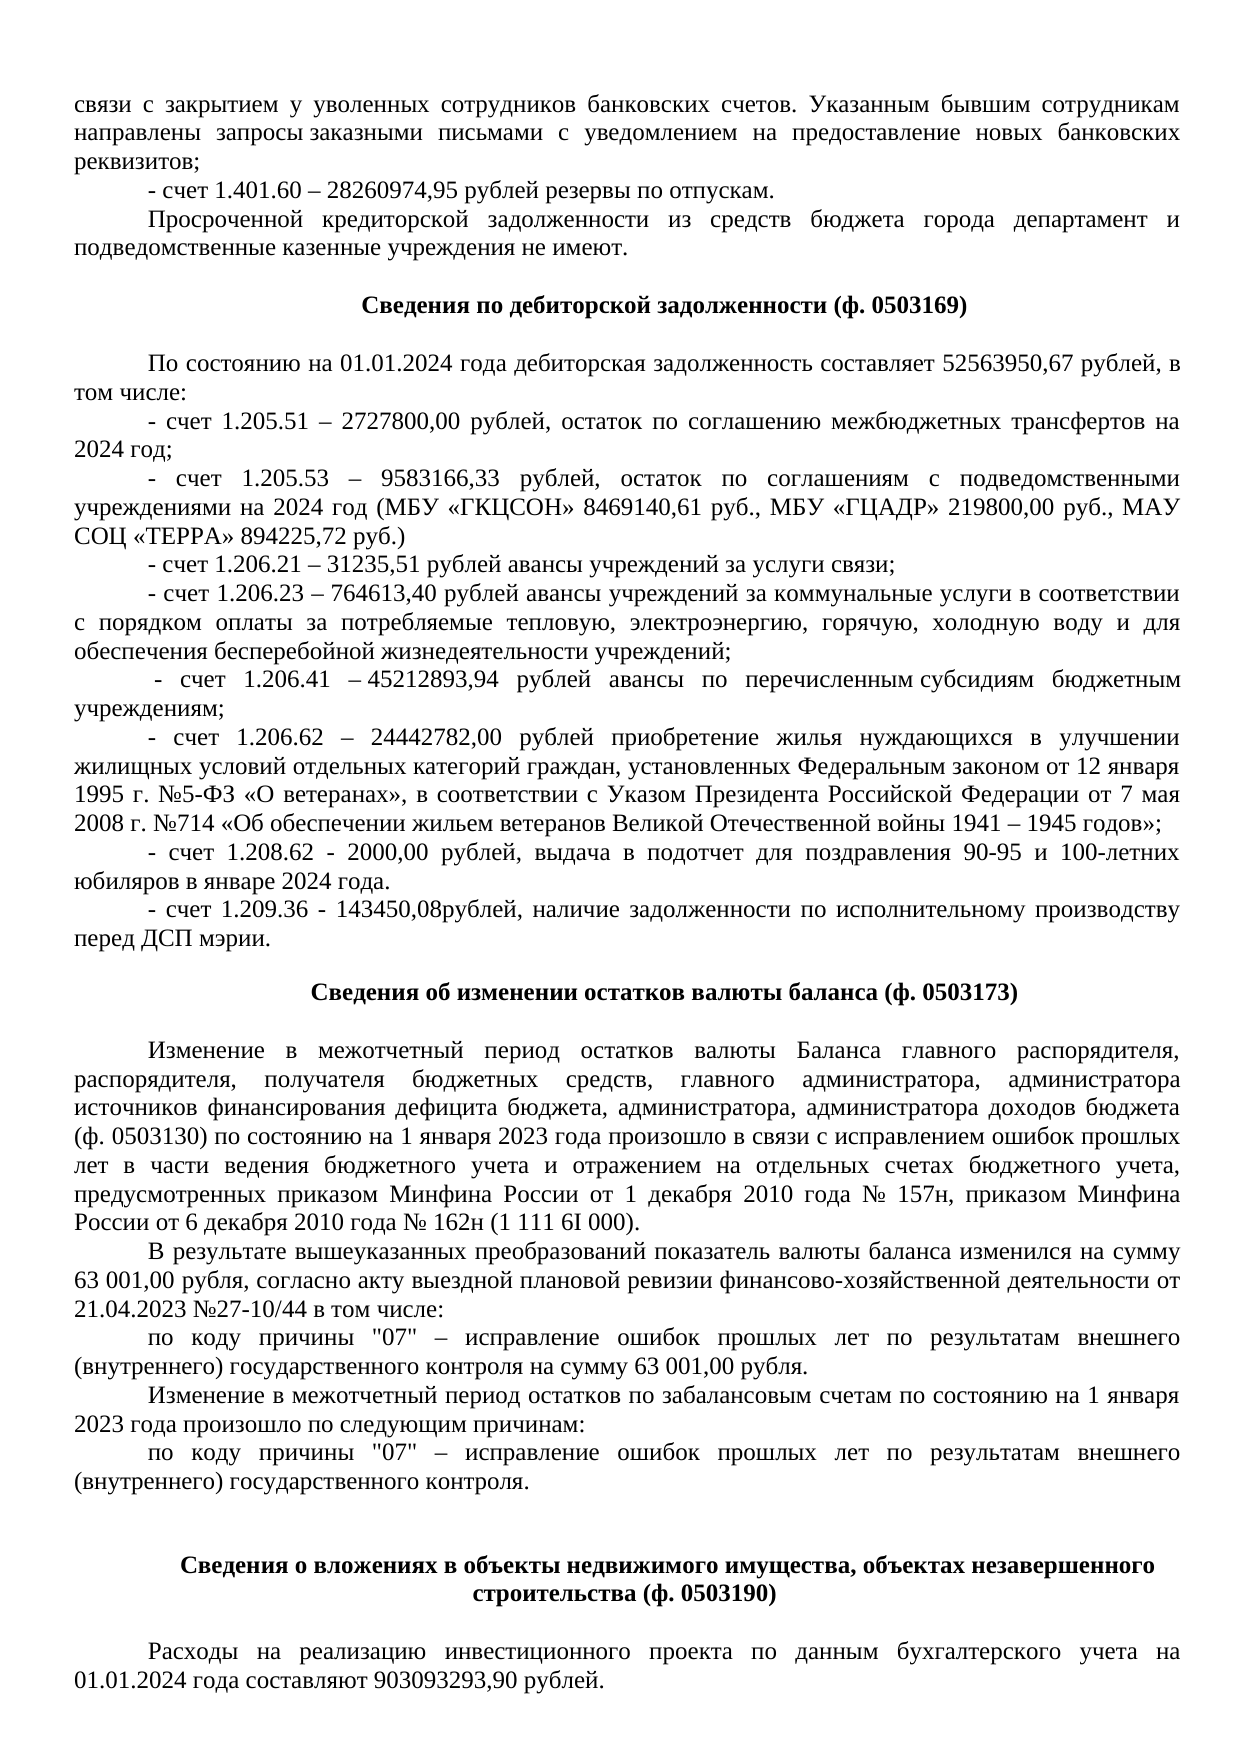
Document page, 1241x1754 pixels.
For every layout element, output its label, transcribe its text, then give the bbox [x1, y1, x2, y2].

text Сведения о вложениях в объекты недвижимого имущества, объектах незавершенного строительства (ф. 0503190) [74, 1550, 1181, 1607]
text - счет 1.205.53 – 9583166,33 рублей, остаток по соглашениям с подведомственными учреждениями на 2024 год (МБУ «ГКЦСОН» 8469140,61 руб., МБУ «ГЦАДР» 219800,00 руб., МАУ СОЦ «ТЕРРА» 894225,72 руб.) [74, 463, 1181, 549]
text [74, 89, 1181, 175]
text - счет 1.205.51 – 2727800,00 рублей, остаток по соглашению межбюджетных трансфертов на 2024 год; [74, 406, 1181, 463]
text - счет 1.208.62 - 2000,00 рублей, выдача в подотчет для поздравления 90-95 и 100-летних юбиляров в январе 2024 года. [74, 837, 1181, 894]
text - счет 1.206.41 – 45212893,94 рублей авансы по перечисленным субсидиям бюджетным учреждениям; [74, 664, 1181, 722]
text Сведения по дебиторской задолженности (ф. 0503169) [74, 290, 1181, 319]
text Расходы на реализацию инвестиционного проекта по данным бухгалтерского учета на 01.01.2024 года составляют 903093293,90 рублей. [74, 1636, 1181, 1694]
text Изменение в межотчетный период остатков по забалансовым счетам по состоянию на 1 января 2023 года произошло по следующим причинам: [74, 1380, 1181, 1437]
text - счет 1.401.60 – 28260974,95 рублей резервы по отпускам. [74, 175, 1181, 204]
text по коду причины "07" – исправление ошибок прошлых лет по результатам внешнего (внутреннего) государственного контроля. [74, 1437, 1181, 1495]
text В результате вышеуказанных преобразований показатель валюты баланса изменился на сумму 63 001,00 рубля, согласно акту выездной плановой ревизии финансово-хозяйственной деятельности от 21.04.2023 №27-10/44 в том числе: [74, 1236, 1181, 1322]
text Просроченной кредиторской задолженности из средств бюджета города департамент и подведомственные казенные учреждения не имеют. [74, 204, 1181, 261]
text - счет 1.206.62 – 24442782,00 рублей приобретение жилья нуждающихся в улучшении жилищных условий отдельных категорий граждан, установленных Федеральным законом от 12 января 1995 г. №5-ФЗ «О ветеранах», в соответствии с Указом Президента Российской Федерации от 7 мая 2008 г. №714 «Об обеспечении жильем ветеранов Великой Отечественной войны 1941 – 1945 годов»; [74, 722, 1181, 837]
text - счет 1.209.36 - 143450,08рублей, наличие задолженности по исполнительному производству перед ДСП мэрии. [74, 894, 1181, 952]
text по коду причины "07" – исправление ошибок прошлых лет по результатам внешнего (внутреннего) государственного контроля на сумму 63 001,00 рубля. [74, 1322, 1181, 1380]
text По состоянию на 01.01.2024 года дебиторская задолженность составляет 52563950,67 рублей, в том числе: [74, 348, 1181, 406]
text - счет 1.206.21 – 31235,51 рублей авансы учреждений за услуги связи; [74, 549, 1181, 578]
text Изменение в межотчетный период остатков валюты Баланса главного распорядителя, распорядителя, получателя бюджетных средств, главного администратора, администратора источников финансирования дефицита бюджета, администратора, администратора доходов бюджета (ф. 0503130) по состоянию на 1 января 2023 года произошло в связи с исправлением ошибок прошлых лет в части ведения бюджетного учета и отражением на отдельных счетах бюджетного учета, предусмотренных приказом Минфина России от 1 декабря 2010 года № 157н, приказом Минфина России от 6 декабря 2010 года № 162н (1 111 6I 000). [74, 1035, 1181, 1236]
text Сведения об изменении остатков валюты баланса (ф. 0503173) [74, 977, 1181, 1006]
text - счет 1.206.23 – 764613,40 рублей авансы учреждений за коммунальные услуги в соответствии с порядком оплаты за потребляемые тепловую, электроэнергию, горячую, холодную воду и для обеспечения бесперебойной жизнедеятельности учреждений; [74, 578, 1181, 664]
